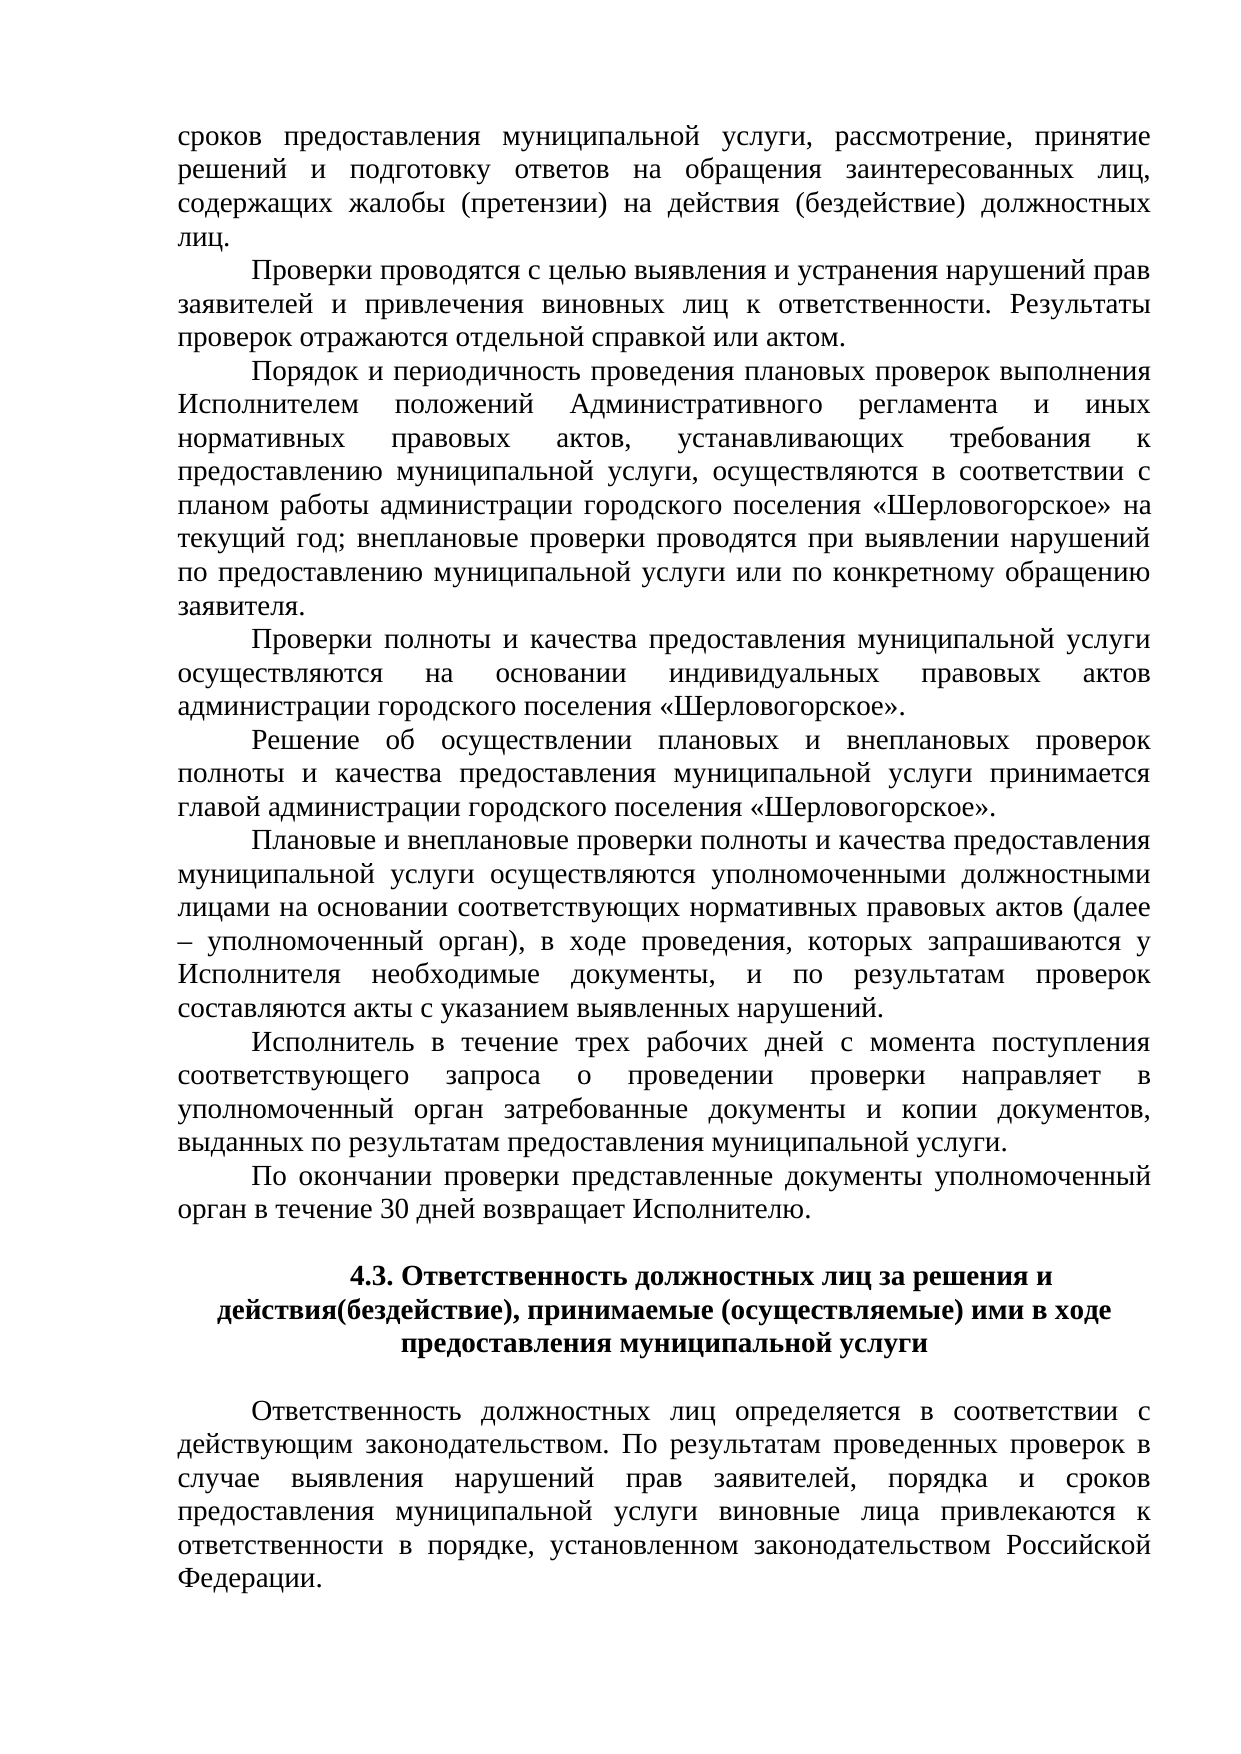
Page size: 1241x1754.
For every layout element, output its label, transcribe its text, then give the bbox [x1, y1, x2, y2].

text Исполнитель в течение трех рабочих дней с момента поступления соответствующего запроса о проведении проверки направляет в уполномоченный орган затребованные документы и копии документов, выданных по результатам предоставления муниципальной услуги. [177, 1024, 1152, 1158]
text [177, 118, 1152, 252]
text Плановые и внеплановые проверки полноты и качества предоставления муниципальной услуги осуществляются уполномоченными должностными лицами на основании соответствующих нормативных правовых актов (далее – уполномоченный орган), в ходе проведения, которых запрашиваются у Исполнителя необходимые документы, и по результатам проверок составляются акты с указанием выявленных нарушений. [177, 822, 1152, 1024]
text Проверки полноты и качества предоставления муниципальной услуги осуществляются на основании индивидуальных правовых актов администрации городского поселения «Шерловогорское». [177, 621, 1152, 722]
text Ответственность должностных лиц определяется в соответствии с действующим законодательством. По результатам проведенных проверок в случае выявления нарушений прав заявителей, порядка и сроков предоставления муниципальной услуги виновные лица привлекаются к ответственности в порядке, установленном законодательством Российской Федерации. [177, 1393, 1152, 1594]
text 4.3. Ответственность должностных лиц за решения и действия(бездействие), принимаемые (осуществляемые) ими в ходе предоставления муниципальной услуги [177, 1258, 1152, 1359]
text Решение об осуществлении плановых и внеплановых проверок полноты и качества предоставления муниципальной услуги принимается главой администрации городского поселения «Шерловогорское». [177, 722, 1152, 822]
text Проверки проводятся с целью выявления и устранения нарушений прав заявителей и привлечения виновных лиц к ответственности. Результаты проверок отражаются отдельной справкой или актом. [177, 252, 1152, 353]
text По окончании проверки представленные документы уполномоченный орган в течение 30 дней возвращает Исполнителю. [177, 1158, 1152, 1225]
text Порядок и периодичность проведения плановых проверок выполнения Исполнителем положений Административного регламента и иных нормативных правовых актов, устанавливающих требования к предоставлению муниципальной услуги, осуществляются в соответствии с планом работы администрации городского поселения «Шерловогорское» на текущий год; внеплановые проверки проводятся при выявлении нарушений по предоставлению муниципальной услуги или по конкретному обращению заявителя. [177, 353, 1152, 621]
